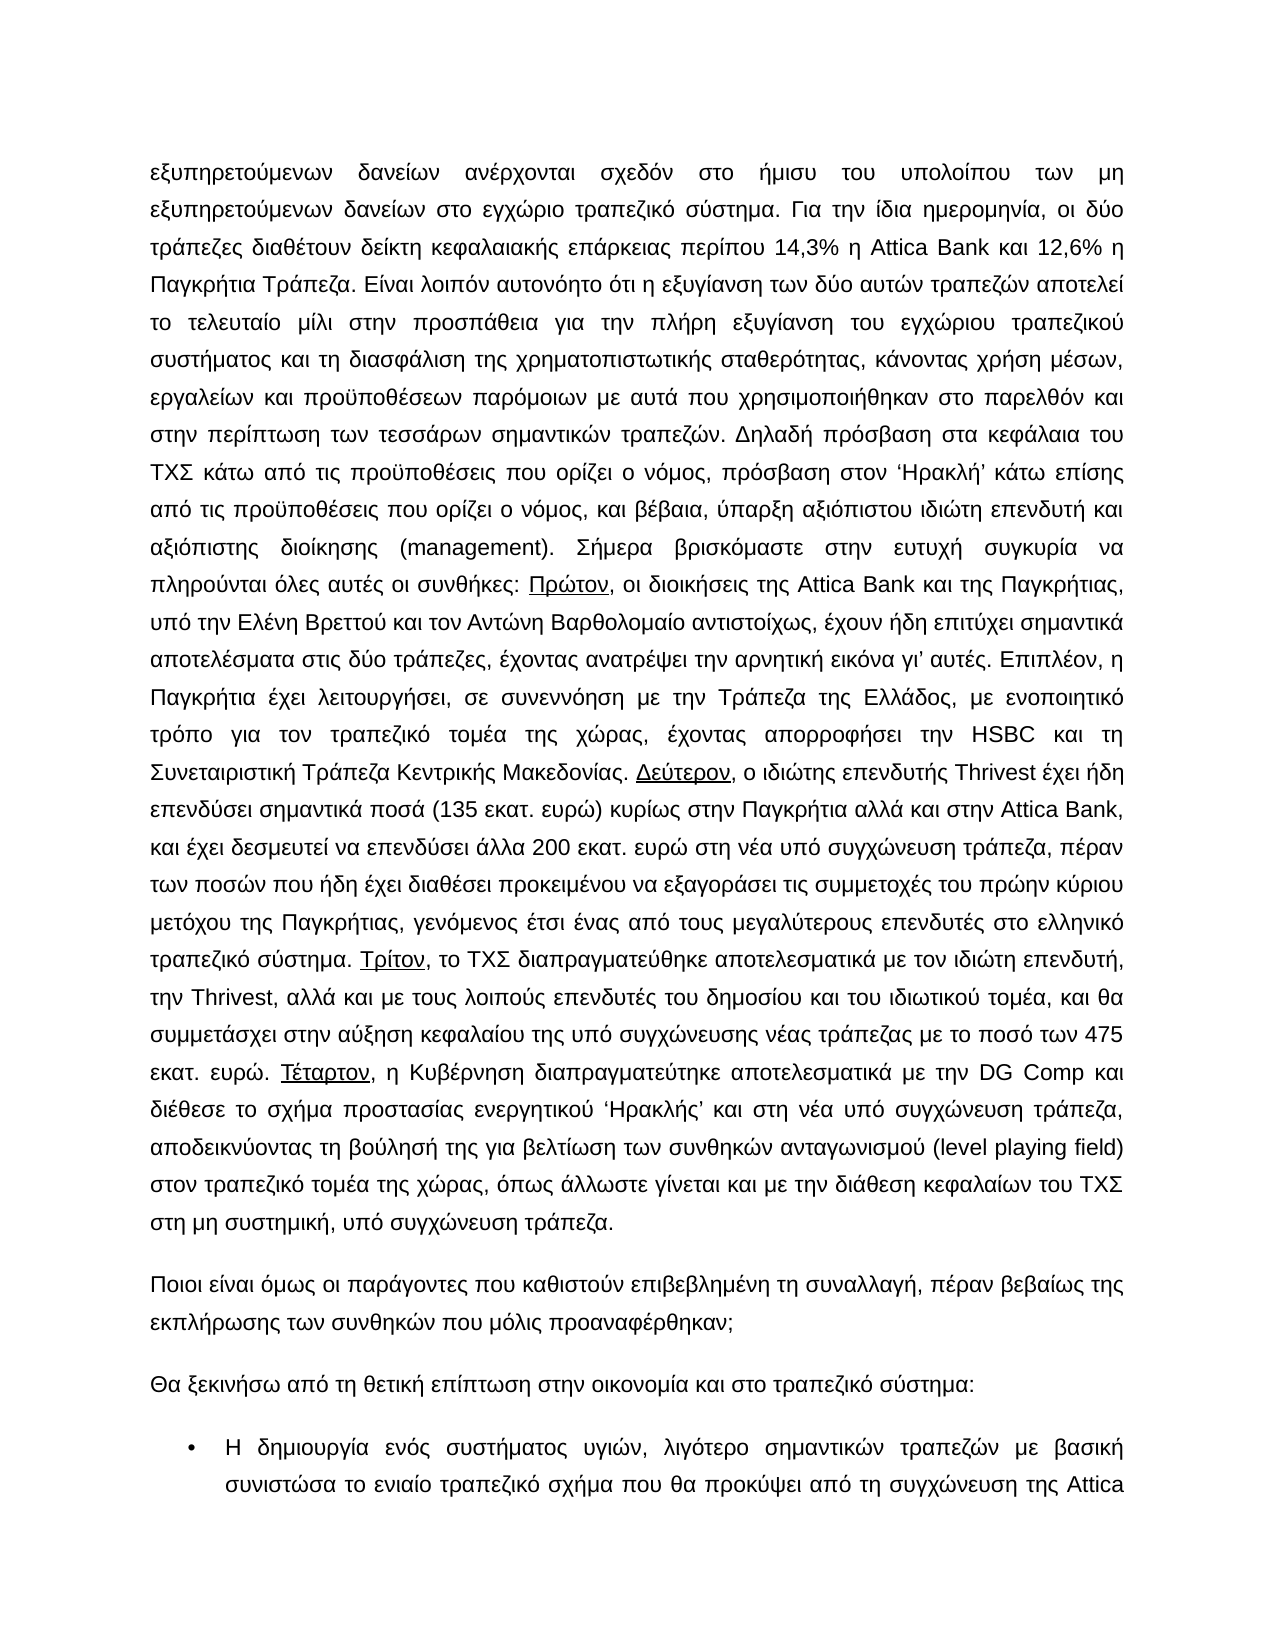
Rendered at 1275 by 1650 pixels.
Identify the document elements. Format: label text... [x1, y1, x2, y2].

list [187, 1425, 1125, 1500]
text Ποιοι είναι όμως οι παράγοντες που καθιστούν επιβεβλημένη τη συναλλαγή, πέραν βεβαίως της εκπλήρωσης των συνθηκών που μόλις προαναφέρθηκαν; [150, 1262, 1125, 1337]
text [150, 150, 1125, 1237]
text Θα ξεκινήσω από τη θετική επίπτωση στην οικονομία και στο τραπεζικό σύστημα: [150, 1362, 1125, 1400]
